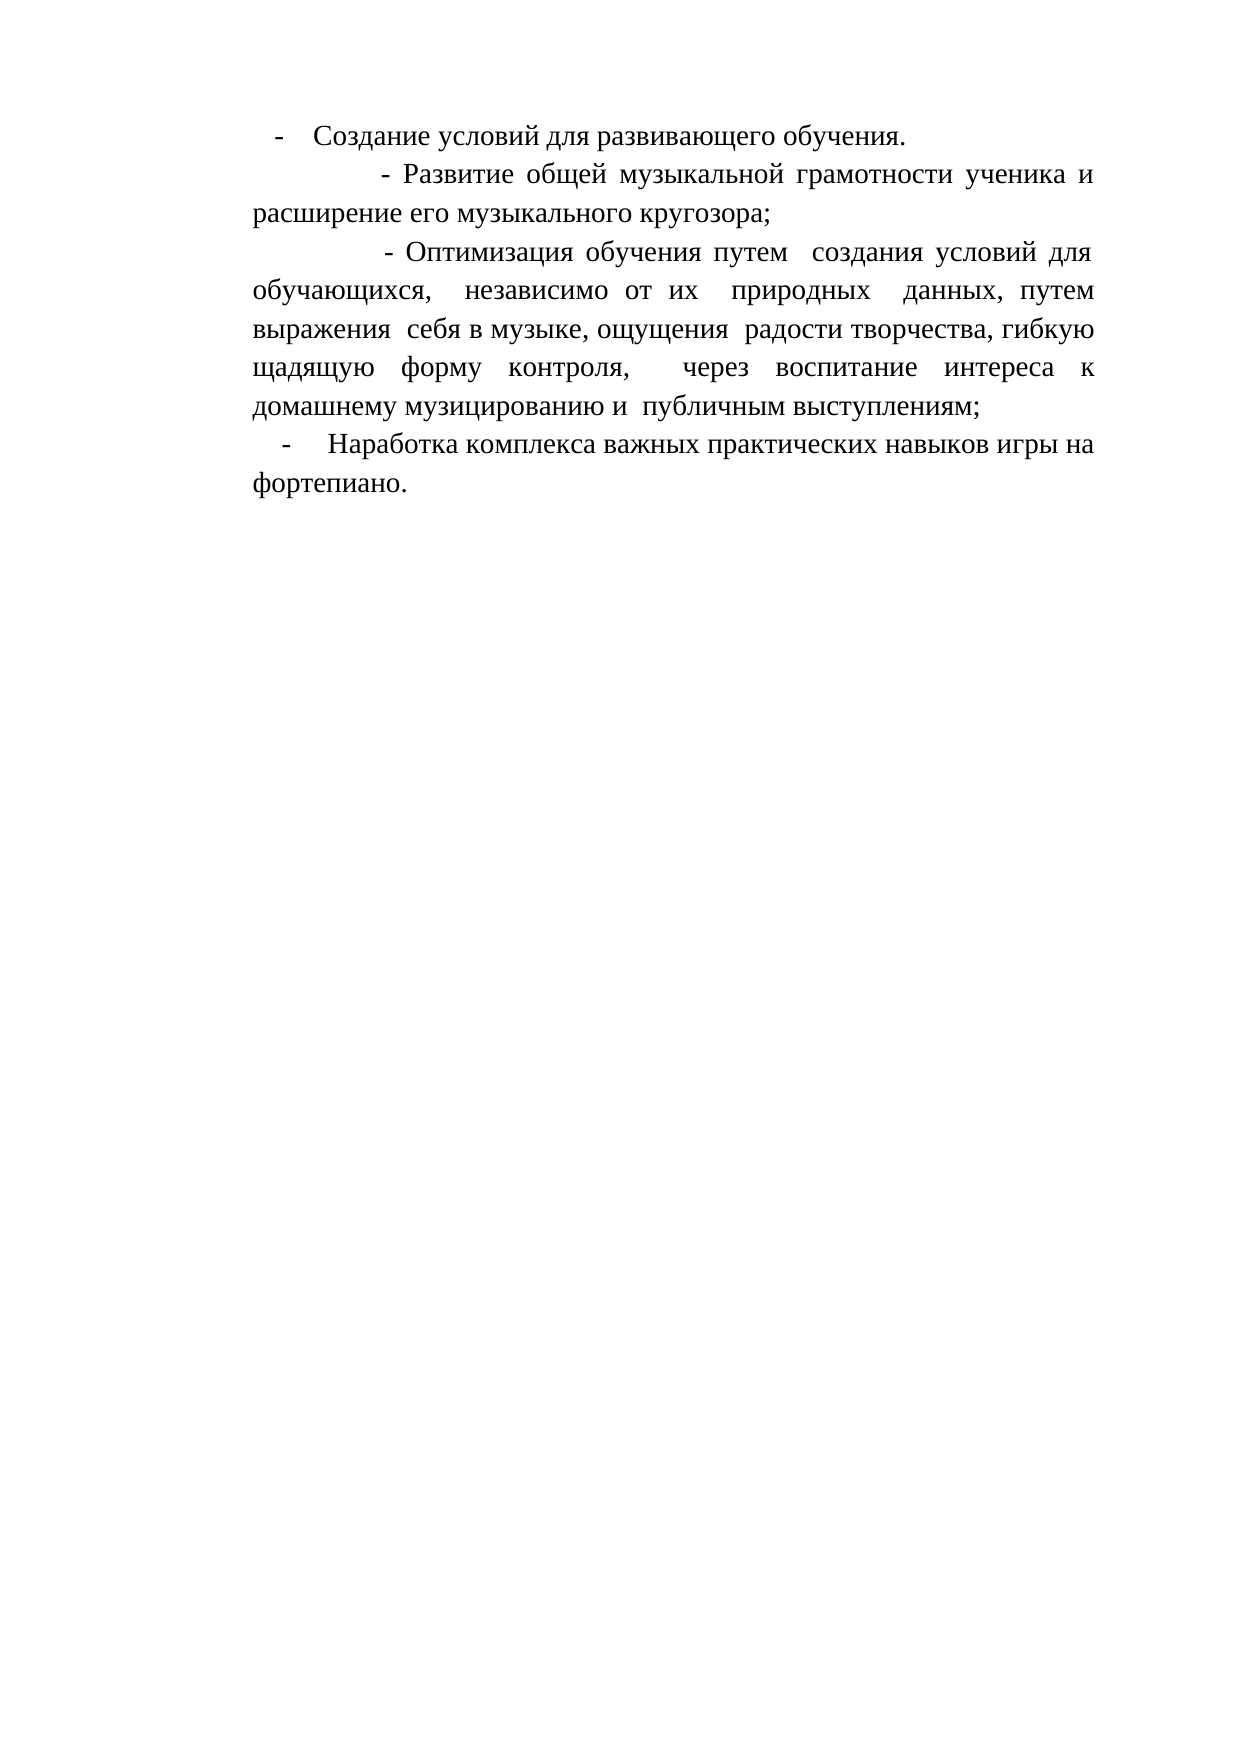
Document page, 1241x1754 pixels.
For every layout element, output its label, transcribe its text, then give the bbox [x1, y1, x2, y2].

text - Развитие общей музыкальной грамотности ученика и расширение его музыкального кругозора; [121, 157, 1095, 229]
text - Создание условий для развивающего обучения. [177, 118, 1152, 152]
text - Оптимизация обучения путем создания условий для обучающихся, независимо от их природных данных, путем выражения себя в музыке, ощущения радости творчества, гибкую щадящую форму контроля, через воспитание интереса к домашнему музицированию и публичным выступлениям; [121, 234, 1095, 421]
text - Наработка комплекса важных практических навыков игры на фортепиано. [121, 426, 1095, 498]
